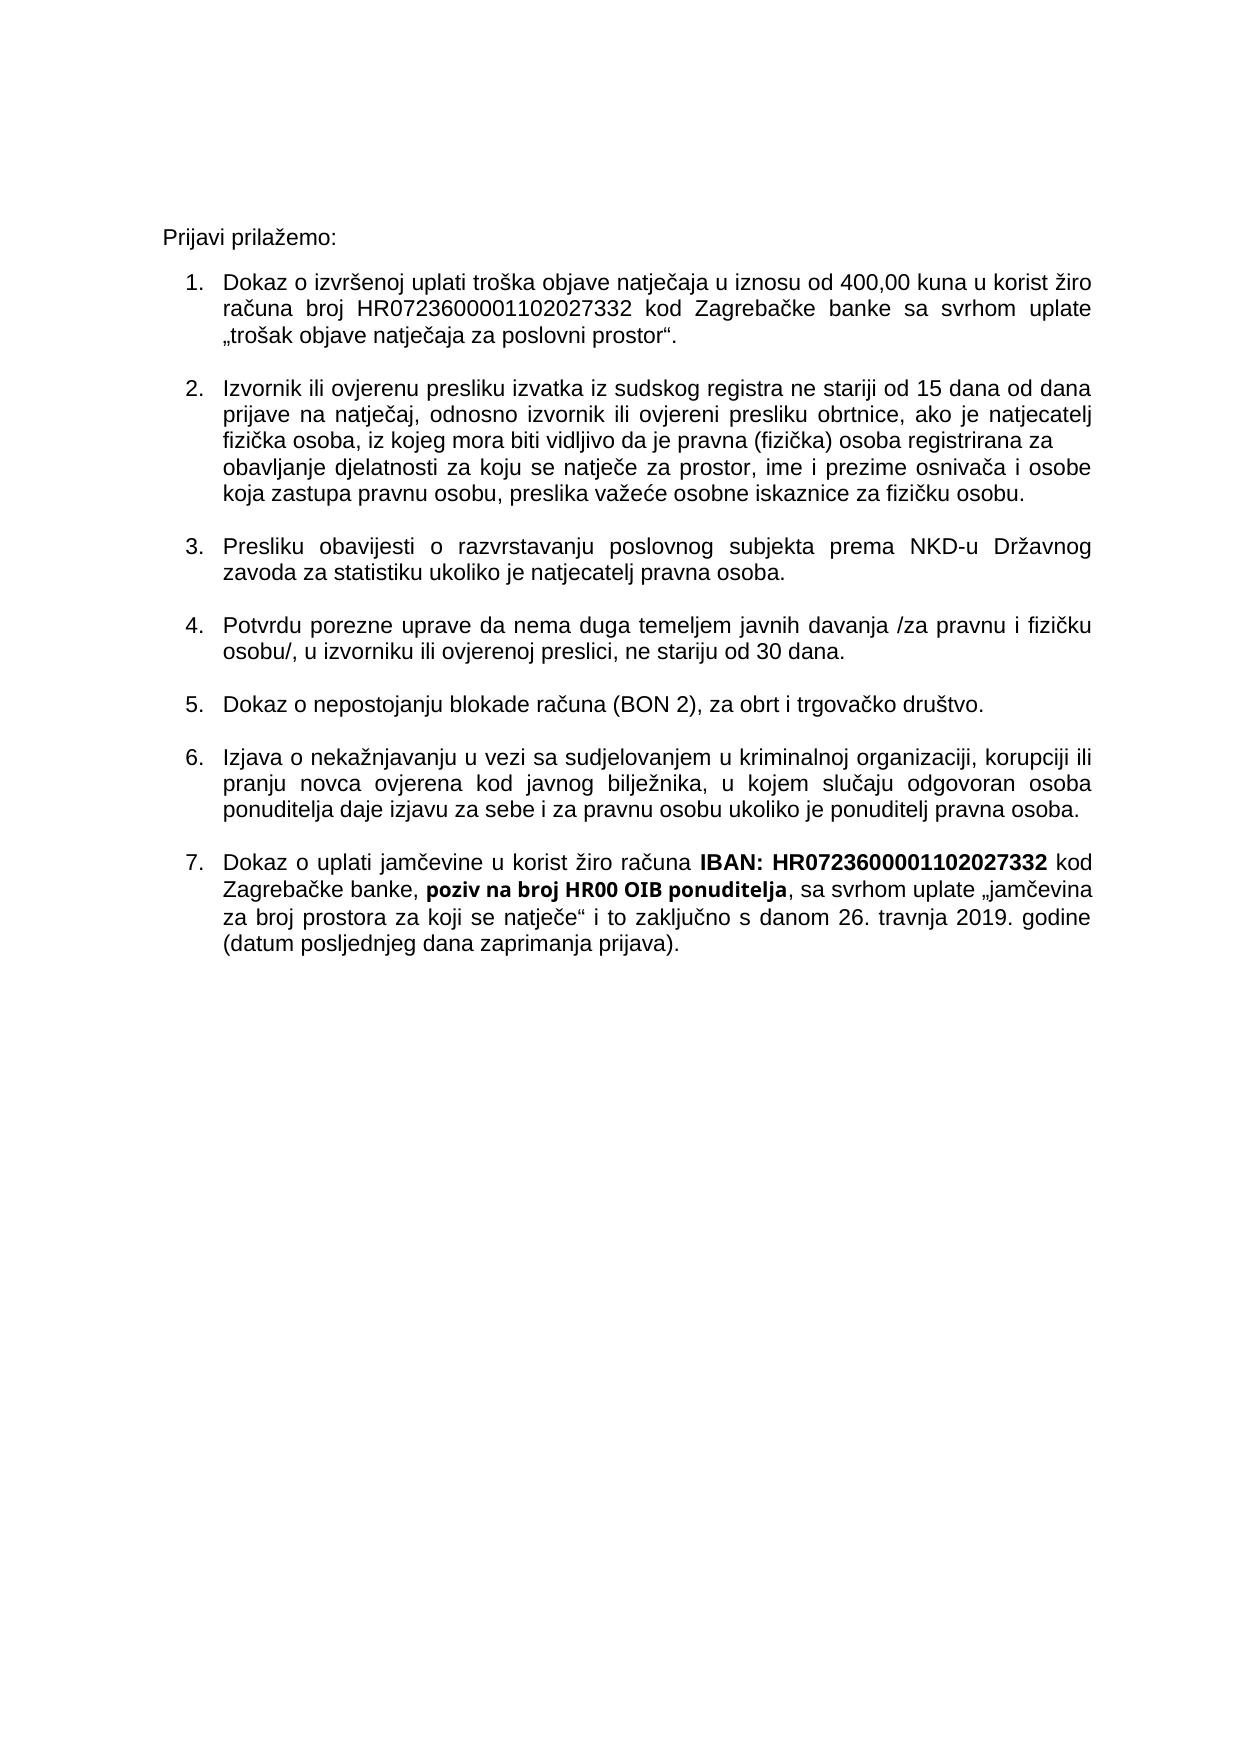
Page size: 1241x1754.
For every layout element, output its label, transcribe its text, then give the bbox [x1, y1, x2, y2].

list Presliku obavijesti o razvrstavanju poslovnog subjekta prema NKD-u Državnog zavoda za statistiku ukoliko je natjecatelj pravna osoba. [185, 533, 1092, 585]
list Dokaz o izvršenoj uplati troška objave natječaja u iznosu od 400,00 kuna u korist žiro računa broj HR0723600001102027332 kod Zagrebačke banke sa svrhom uplate „trošak objave natječaja za poslovni prostor“. [185, 269, 1092, 348]
text obavljanje djelatnosti za koju se natječe za prostor, ime i prezime osnivača i osobe koja zastupa pravnu osobu, preslika važeće osobne iskaznice za fizičku osobu. [223, 453, 1092, 506]
text Prijavi prilažemo: [148, 224, 1092, 250]
list Izjava o nekažnjavanju u vezi sa sudjelovanjem u kriminalnoj organizaciji, korupciji ili pranju novca ovjerena kod javnog bilježnika, u kojem slučaju odgovoran osoba ponuditelja daje izjavu za sebe i za pravnu osobu ukoliko je ponuditelj pravna osoba. [185, 743, 1092, 822]
list Potvrdu porezne uprave da nema duga temeljem javnih davanja /za pravnu i fizičku osobu/, u izvorniku ili ovjerenoj preslici, ne stariju od 30 dana. [185, 612, 1092, 664]
list Dokaz o nepostojanju blokade računa (BON 2), za obrt i trgovačko društvo. [185, 691, 1092, 717]
list Izvornik ili ovjerenu presliku izvatka iz sudskog registra ne stariji od 15 dana od dana prijave na natječaj, odnosno izvornik ili ovjereni presliku obrtnice, ako je natjecatelj fizička osoba, iz kojeg mora biti vidljivo da je pravna (fizička) osoba registrirana za [185, 374, 1092, 453]
list Dokaz o uplati jamčevine u korist žiro računa IBAN: HR0723600001102027332 kod Zagrebačke banke, poziv na broj HR00 OIB ponuditelja, sa svrhom uplate „jamčevina za broj prostora za koji se natječe“ i to zaključno s danom 26. travnja 2019. godine (datum posljednjeg dana zaprimanja prijava). [185, 849, 1092, 956]
